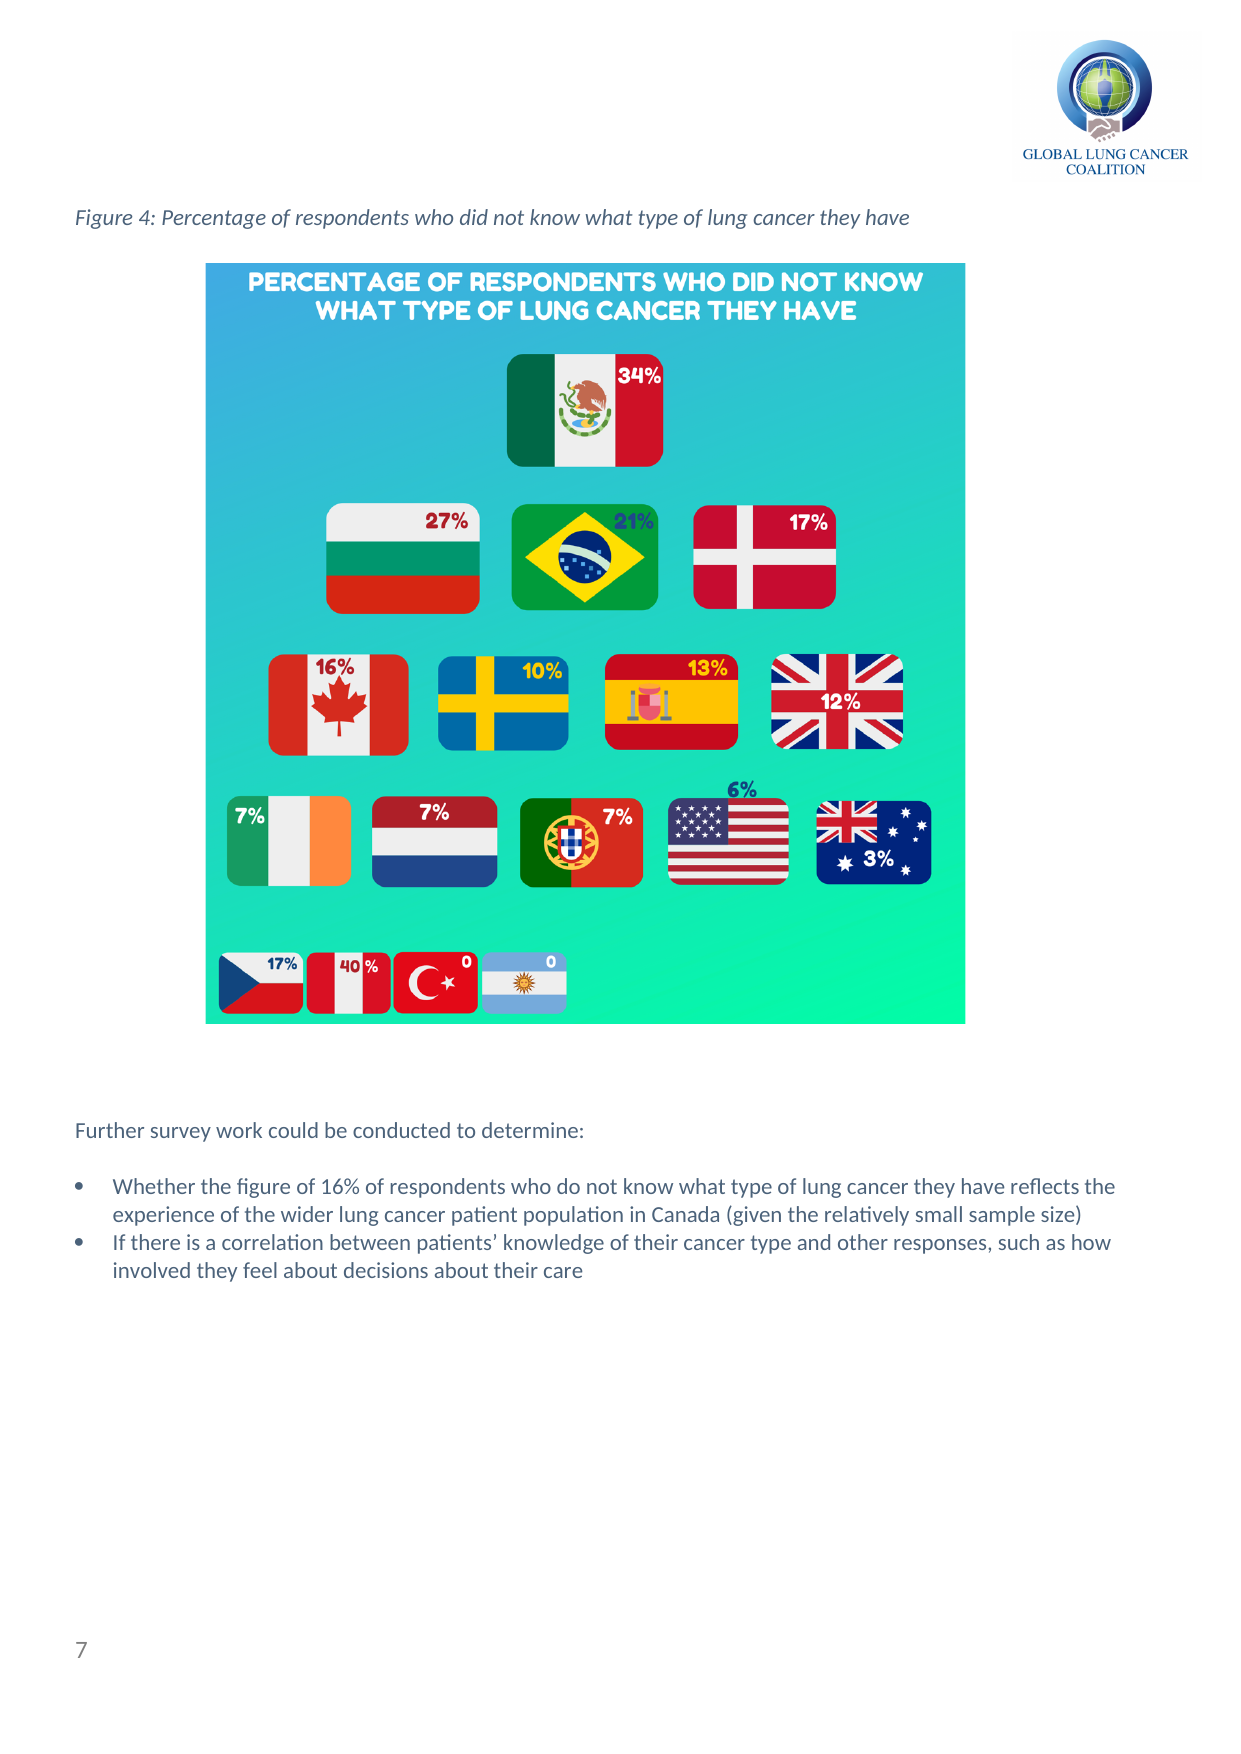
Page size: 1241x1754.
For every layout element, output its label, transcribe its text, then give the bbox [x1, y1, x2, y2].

list Whether the figure of 16% of respondents who do not know what type of lung cancer they have reflects the experience of the wider lung cancer patient population in Canada (given the relatively small sample size) [75, 1172, 1165, 1228]
picture [206, 264, 964, 1022]
picture [1011, 31, 1202, 182]
list If there is a correlation between patients’ knowledge of their cancer type and other responses, such as how involved they feel about decisions about their care [75, 1228, 1165, 1284]
text Figure 4: Percentage of respondents who did not know what type of lung cancer they have [75, 203, 1165, 231]
text Further survey work could be conducted to determine: [75, 1116, 1165, 1144]
